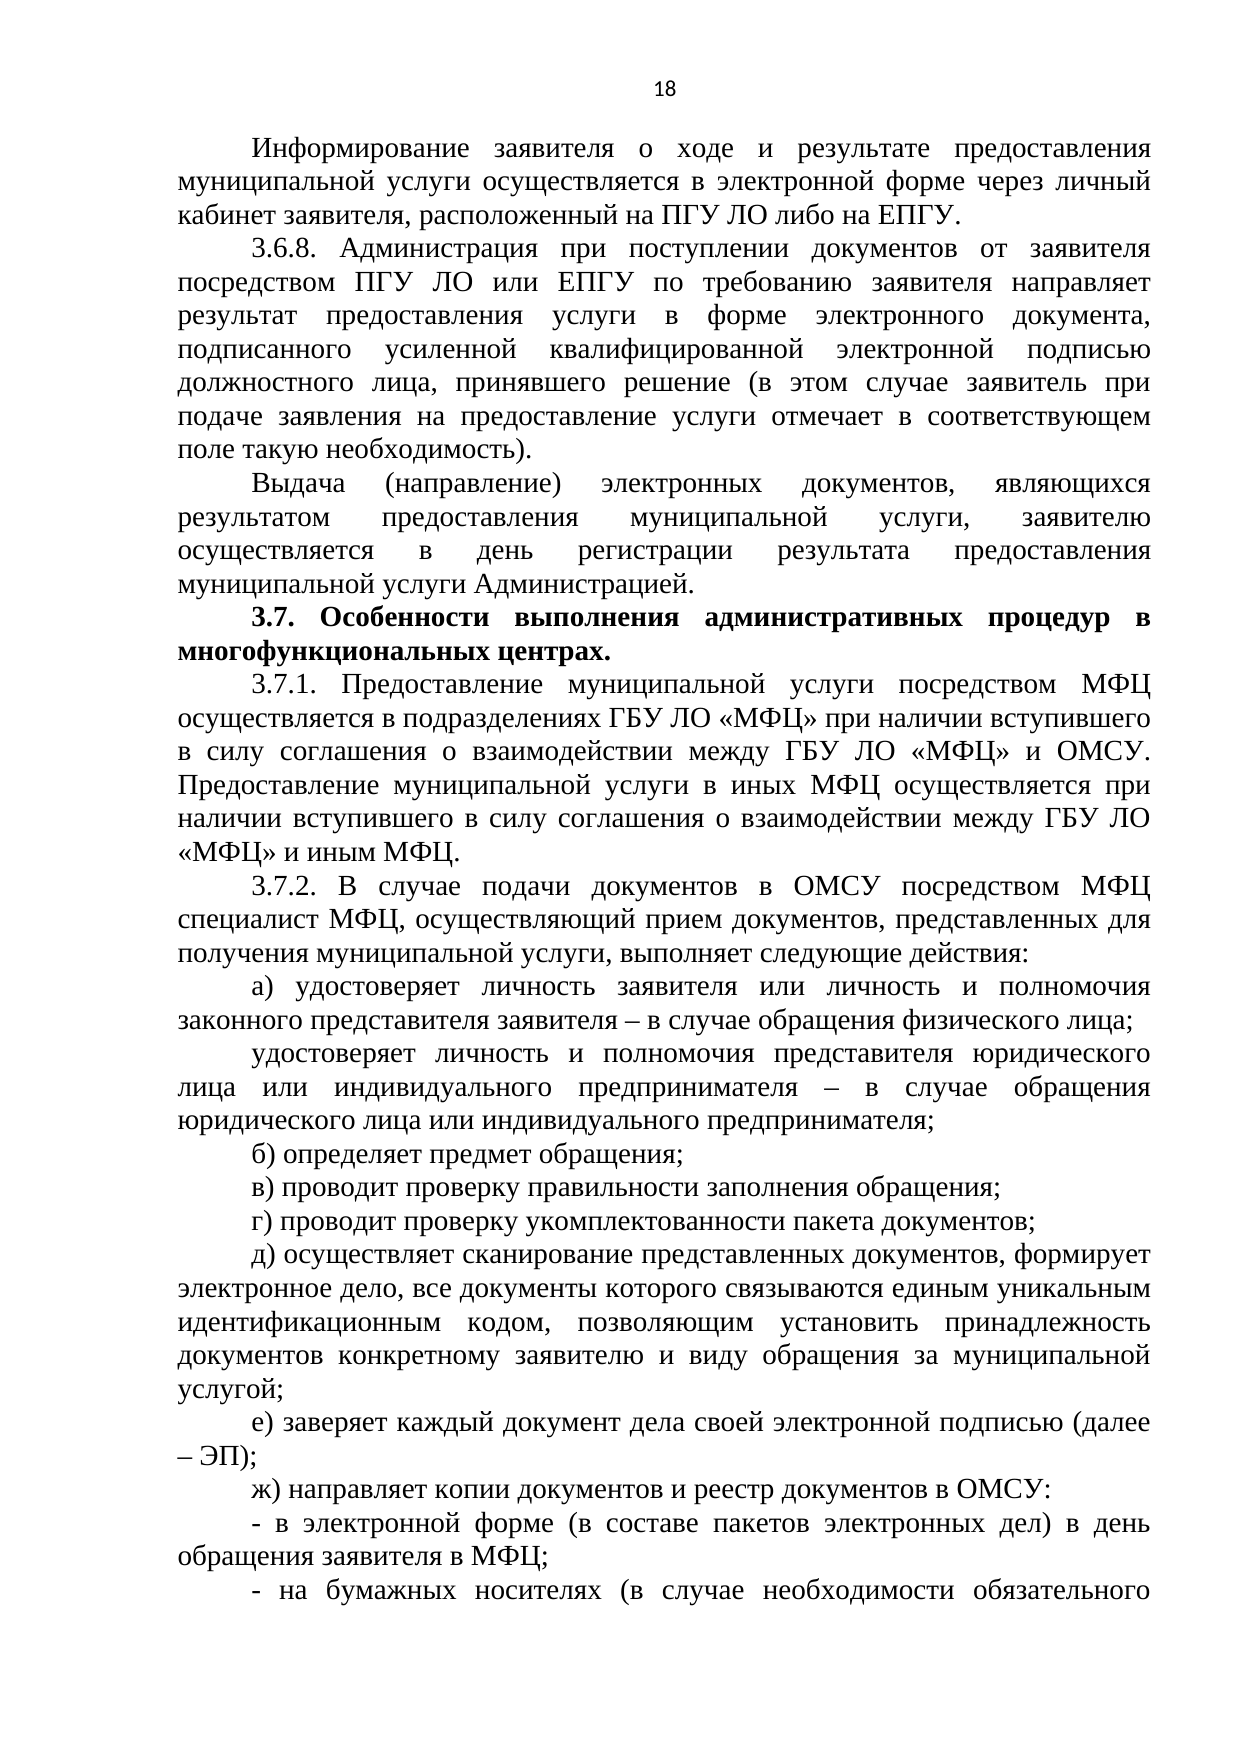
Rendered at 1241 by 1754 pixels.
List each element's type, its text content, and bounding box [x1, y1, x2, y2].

text 3.6.8. Администрация при поступлении документов от заявителя посредством ПГУ ЛО или ЕПГУ по требованию заявителя направляет результат предоставления услуги в форме электронного документа, подписанного усиленной квалифицированной электронной подписью должностного лица, принявшего решение (в этом случае заявитель при подаче заявления на предоставление услуги отмечает в соответствующем поле такую необходимость). [177, 230, 1152, 465]
text 3.7. Особенности выполнения административных процедур в многофункциональных центрах. [177, 599, 1152, 666]
text г) проводит проверку укомплектованности пакета документов; [177, 1203, 1152, 1237]
text - в электронной форме (в составе пакетов электронных дел) в день обращения заявителя в МФЦ; [177, 1505, 1152, 1572]
text Выдача (направление) электронных документов, являющихся результатом предоставления муниципальной услуги, заявителю осуществляется в день регистрации результата предоставления муниципальной услуги Администрацией. [177, 465, 1152, 599]
text д) осуществляет сканирование представленных документов, формирует электронное дело, все документы которого связываются единым уникальным идентификационным кодом, позволяющим установить принадлежность документов конкретному заявителю и виду обращения за муниципальной услугой; [177, 1237, 1152, 1404]
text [177, 1572, 1152, 1606]
text е) заверяет каждый документ дела своей электронной подписью (далее – ЭП); [177, 1404, 1152, 1471]
text в) проводит проверку правильности заполнения обращения; [177, 1169, 1152, 1203]
text Информирование заявителя о ходе и результате предоставления муниципальной услуги осуществляется в электронной форме через личный кабинет заявителя, расположенный на ПГУ ЛО либо на ЕПГУ. [177, 130, 1152, 230]
text 3.7.1. Предоставление муниципальной услуги посредством МФЦ осуществляется в подразделениях ГБУ ЛО «МФЦ» при наличии вступившего в силу соглашения о взаимодействии между ГБУ ЛО «МФЦ» и ОМСУ. Предоставление муниципальной услуги в иных МФЦ осуществляется при наличии вступившего в силу соглашения о взаимодействии между ГБУ ЛО «МФЦ» и иным МФЦ. [177, 666, 1152, 868]
text 3.7.2. В случае подачи документов в ОМСУ посредством МФЦ специалист МФЦ, осуществляющий прием документов, представленных для получения муниципальной услуги, выполняет следующие действия: [177, 868, 1152, 968]
text б) определяет предмет обращения; [177, 1136, 1152, 1169]
text ж) направляет копии документов и реестр документов в ОМСУ: [177, 1471, 1152, 1505]
text удостоверяет личность и полномочия представителя юридического лица или индивидуального предпринимателя – в случае обращения юридического лица или индивидуального предпринимателя; [177, 1035, 1152, 1136]
text а) удостоверяет личность заявителя или личность и полномочия законного представителя заявителя – в случае обращения физического лица; [177, 968, 1152, 1035]
